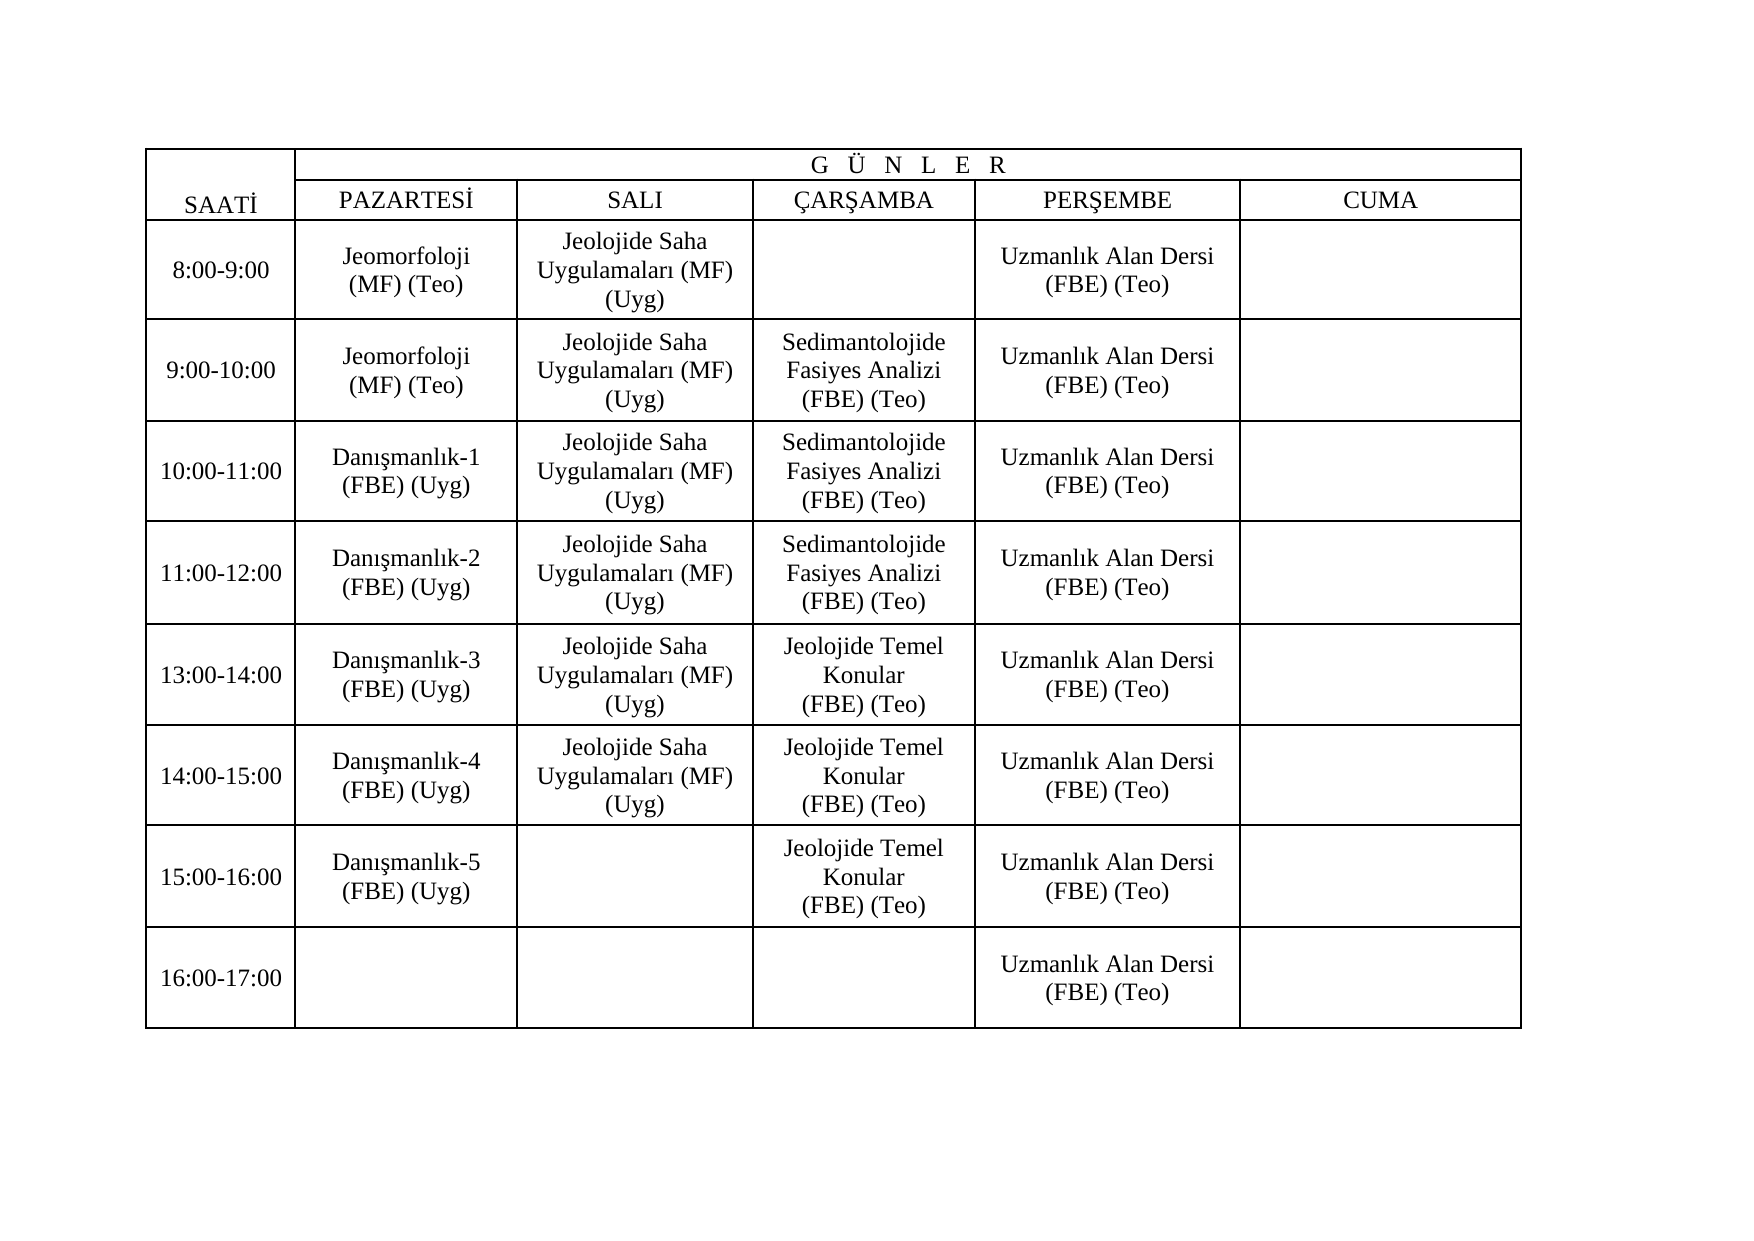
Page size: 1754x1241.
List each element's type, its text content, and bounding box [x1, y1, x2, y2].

table_cell Sedimantolojide Fasiyes Analizi (FBE) (Teo) [754, 320, 974, 419]
table_cell Danışmanlık-2 (FBE) (Uyg) [296, 522, 516, 623]
table_header G Ü N L E R [296, 150, 1520, 178]
table_cell Uzmanlık Alan Dersi (FBE) (Teo) [976, 320, 1239, 419]
table_cell Sedimantolojide Fasiyes Analizi (FBE) (Teo) [754, 422, 974, 519]
table_cell ÇARŞAMBA [754, 181, 974, 219]
table_cell [518, 928, 752, 1027]
table_cell [1241, 826, 1520, 926]
table_cell [754, 221, 974, 318]
table_cell Danışmanlık-3 (FBE) (Uyg) [296, 625, 516, 724]
table_cell [1241, 221, 1520, 318]
table_cell Uzmanlık Alan Dersi (FBE) (Teo) [976, 826, 1239, 926]
table_cell 11:00-12:00 [147, 522, 294, 623]
table_cell Danışmanlık-4 (FBE) (Uyg) [296, 726, 516, 824]
table_cell Jeolojide Temel Konular (FBE) (Teo) [754, 625, 974, 724]
table_cell 15:00-16:00 [147, 826, 294, 926]
table_cell Jeolojide Saha Uygulamaları (MF) (Uyg) [518, 625, 752, 724]
table_cell Uzmanlık Alan Dersi (FBE) (Teo) [976, 422, 1239, 519]
table_cell [296, 928, 516, 1027]
table_cell Danışmanlık-5 (FBE) (Uyg) [296, 826, 516, 926]
table_cell Jeolojide Temel Konular (FBE) (Teo) [754, 826, 974, 926]
table_cell Jeolojide Saha Uygulamaları (MF) (Uyg) [518, 522, 752, 623]
table_cell Jeolojide Saha Uygulamaları (MF) (Uyg) [518, 422, 752, 519]
table_cell Uzmanlık Alan Dersi (FBE) (Teo) [976, 726, 1239, 824]
table_cell [1241, 928, 1520, 1027]
table_cell Jeolojide Saha Uygulamaları (MF) (Uyg) [518, 221, 752, 318]
table_cell Uzmanlık Alan Dersi (FBE) (Teo) [976, 221, 1239, 318]
table_cell Jeomorfoloji (MF) (Teo) [296, 221, 516, 318]
table_cell Jeomorfoloji (MF) (Teo) [296, 320, 516, 419]
table_cell 8:00-9:00 [147, 221, 294, 318]
table_cell [754, 928, 974, 1027]
table_cell [518, 826, 752, 926]
table_cell [1241, 522, 1520, 623]
table_cell Uzmanlık Alan Dersi (FBE) (Teo) [976, 625, 1239, 724]
table_cell Uzmanlık Alan Dersi (FBE) (Teo) [976, 522, 1239, 623]
table_cell Danışmanlık-1 (FBE) (Uyg) [296, 422, 516, 519]
table_cell SALI [518, 181, 752, 219]
table_cell 13:00-14:00 [147, 625, 294, 724]
table_cell 9:00-10:00 [147, 320, 294, 419]
table_cell 14:00-15:00 [147, 726, 294, 824]
table_cell PAZARTESİ [296, 181, 516, 219]
table_cell [1241, 320, 1520, 419]
table_cell Jeolojide Temel Konular (FBE) (Teo) [754, 726, 974, 824]
table_cell [1241, 726, 1520, 824]
table_header SAATİ [147, 150, 294, 219]
table_cell Jeolojide Saha Uygulamaları (MF) (Uyg) [518, 320, 752, 419]
table_cell [1241, 625, 1520, 724]
table_cell 16:00-17:00 [147, 928, 294, 1027]
table_cell Sedimantolojide Fasiyes Analizi (FBE) (Teo) [754, 522, 974, 623]
table_cell 10:00-11:00 [147, 422, 294, 519]
table_cell Uzmanlık Alan Dersi (FBE) (Teo) [976, 928, 1239, 1027]
table_cell [1241, 422, 1520, 519]
table_cell Jeolojide Saha Uygulamaları (MF) (Uyg) [518, 726, 752, 824]
table_cell CUMA [1241, 181, 1520, 219]
table_cell PERŞEMBE [976, 181, 1239, 219]
